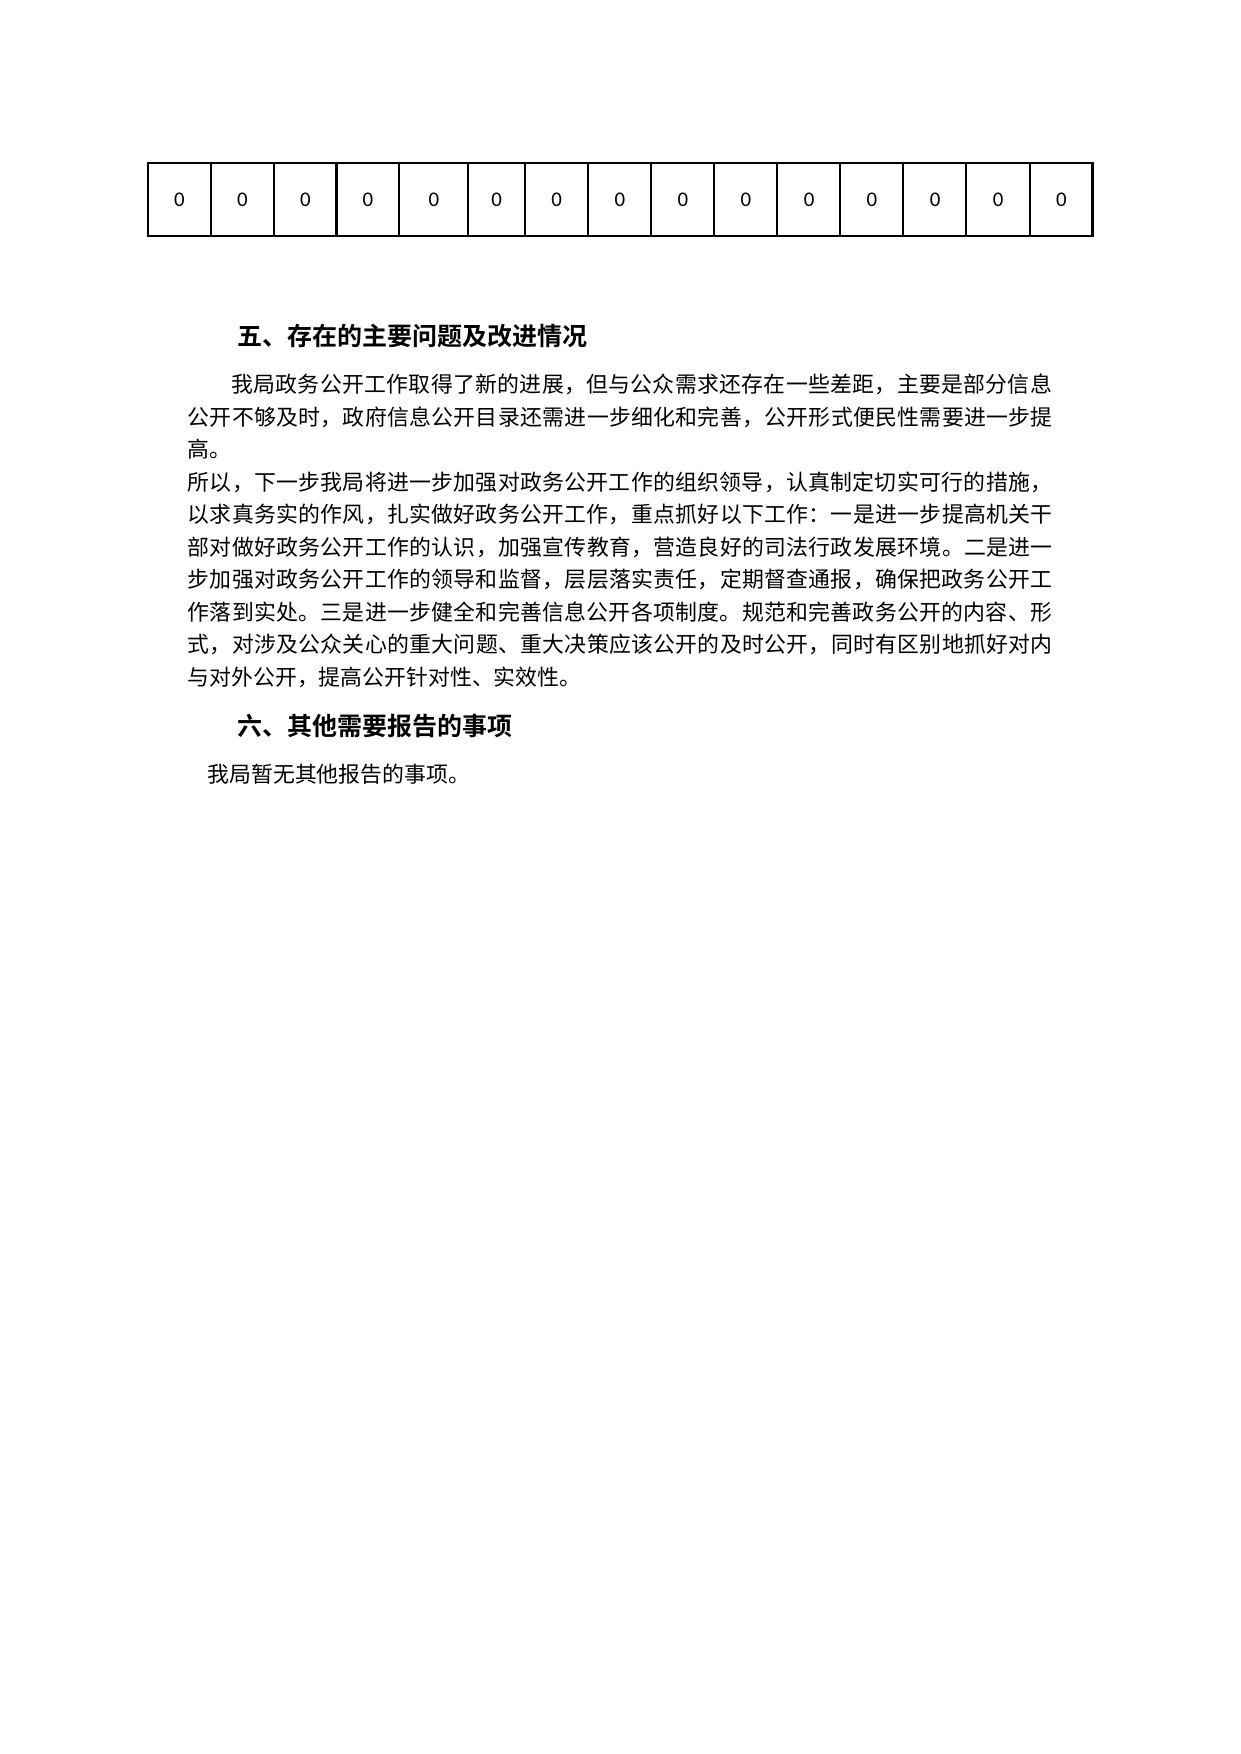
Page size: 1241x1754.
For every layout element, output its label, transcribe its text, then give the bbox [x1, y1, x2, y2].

table_cell 0 [212, 164, 273, 234]
list 我局暂无其他报告的事项。 [187, 757, 1053, 789]
table_cell 0 [469, 164, 524, 234]
table_cell 0 [841, 164, 902, 234]
table_cell 0 [338, 164, 398, 234]
list 我局政务公开工作取得了新的进展，但与公众需求还存在一些差距，主要是部分信息公开不够及时，政府信息公开目录还需进一步细化和完善，公开形式便民性需要进一步提高。 [187, 367, 1053, 464]
list 六、其他需要报告的事项 [187, 692, 1053, 757]
table_cell 0 [967, 164, 1029, 234]
table_cell 0 [589, 164, 650, 234]
table_cell 0 [275, 164, 335, 234]
table_cell 0 [526, 164, 587, 234]
list 五、存在的主要问题及改进情况 [187, 302, 1053, 367]
table_cell 0 [778, 164, 839, 234]
table_cell 0 [652, 164, 713, 234]
table_cell 0 [715, 164, 776, 234]
table_cell 0 [904, 164, 965, 234]
table_cell 0 [149, 164, 210, 234]
list 所以，下一步我局将进一步加强对政务公开工作的组织领导，认真制定切实可行的措施，以求真务实的作风，扎实做好政务公开工作，重点抓好以下工作：一是进一步提高机关干部对做好政务公开工作的认识，加强宣传教育，营造良好的司法行政发展环境。二是进一步加强对政务公开工作的领导和监督，层层落实责任，定期督查通报，确保把政务公开工作落到实处。三是进一步健全和完善信息公开各项制度。规范和完善政务公开的内容、形式，对涉及公众关心的重大问题、重大决策应该公开的及时公开，同时有区别地抓好对内与对外公开，提高公开针对性、实效性。 [187, 464, 1053, 692]
table_cell 0 [1031, 164, 1091, 234]
table_cell 0 [400, 164, 467, 234]
